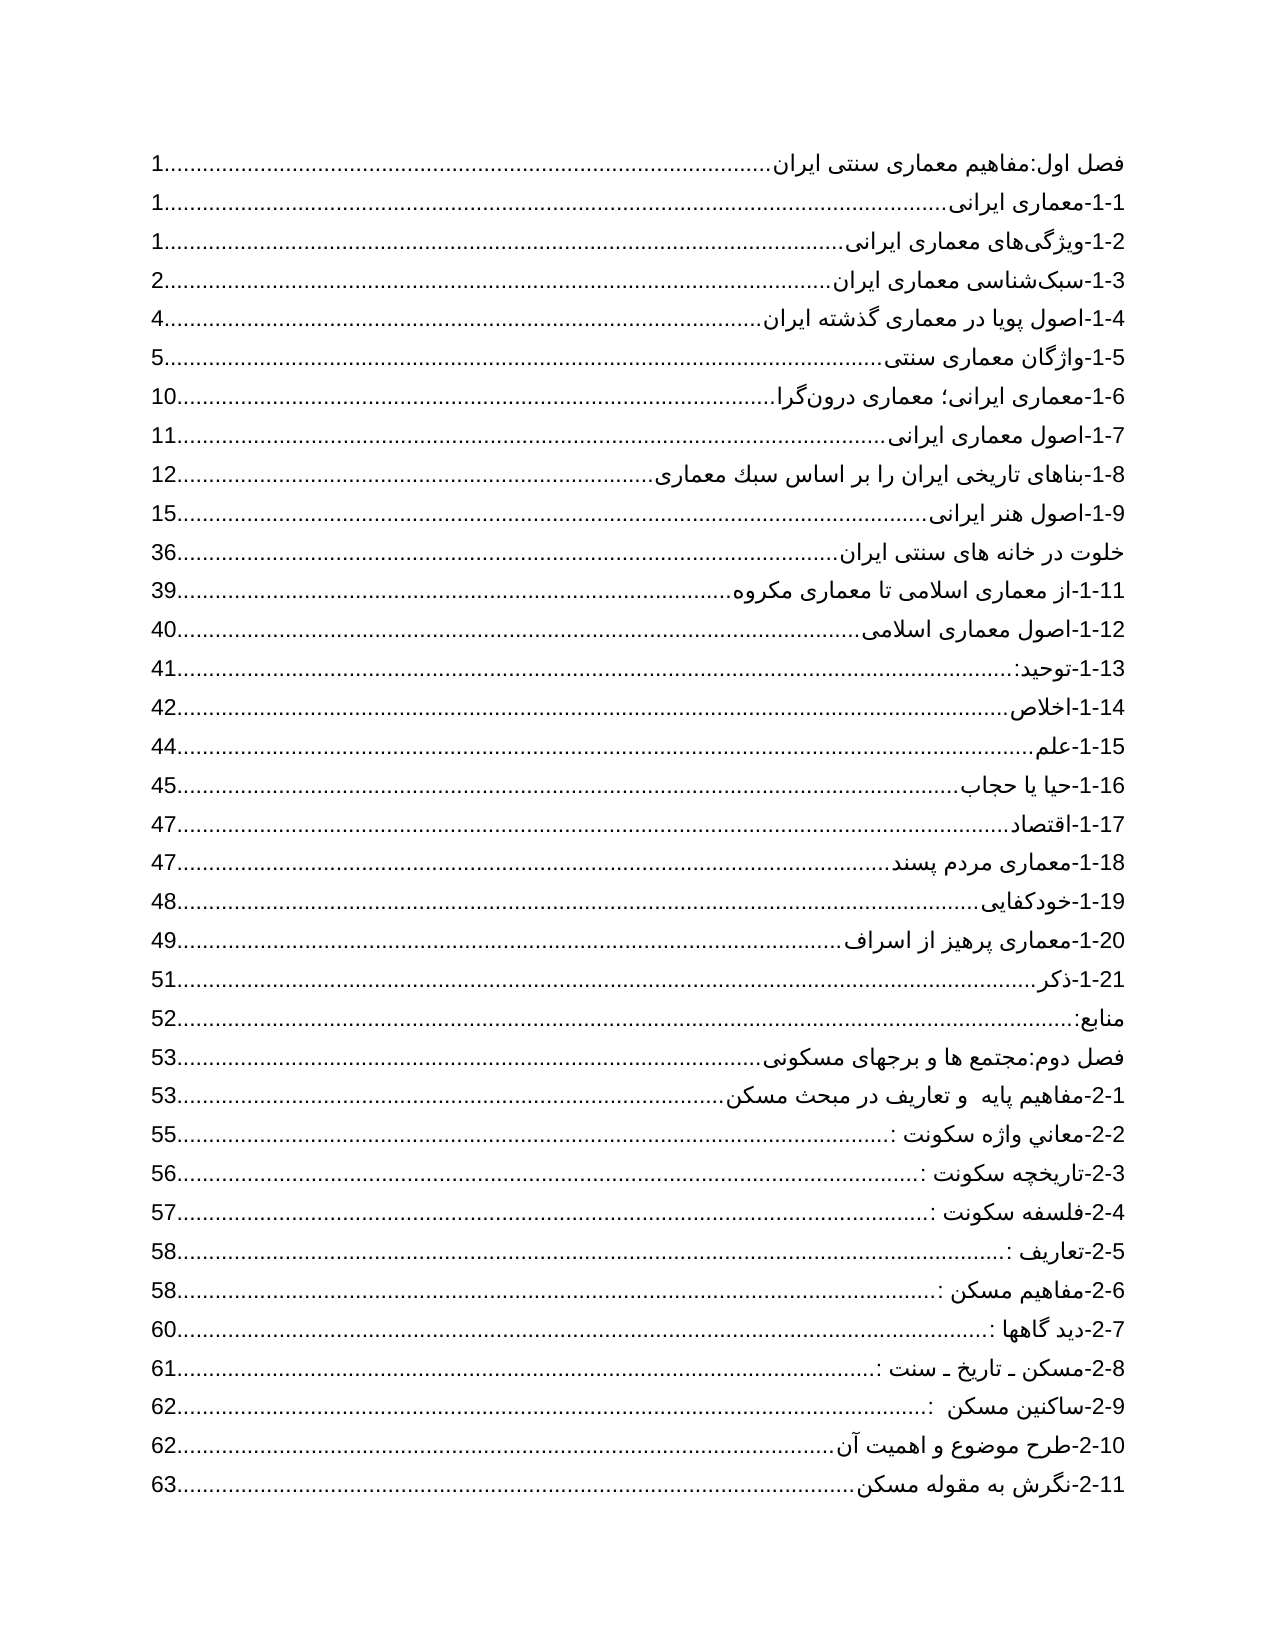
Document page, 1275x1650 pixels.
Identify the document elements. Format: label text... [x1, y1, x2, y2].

text 1-1-معماری ایرانی 1 [150, 189, 1125, 215]
text 2-8-مسكن ـ تاريخ ـ سنت : 61 [150, 1354, 1125, 1381]
text 1-20-معماری پرهیز از اسراف 49 [150, 927, 1125, 953]
text 1-4-اصول پویا در معماری گذشته ایران 4 [150, 305, 1125, 332]
text 2-6-مفاهيم مسكن : 58 [150, 1277, 1125, 1303]
text 1-21-ذکر 51 [150, 966, 1125, 992]
text خلوت در خانه های سنتی ایران 36 [150, 538, 1125, 565]
text 2-11-نگرش به مقوله مسکن 63 [150, 1471, 1125, 1497]
text 1-13-توحید: 41 [150, 655, 1125, 681]
text 1-12-اصول معماری اسلامی 40 [150, 616, 1125, 643]
text 1-16-حیا یا حجاب 45 [150, 772, 1125, 798]
text 1-5-واژگان معماری سنتی 5 [150, 344, 1125, 371]
text 1-19-خودکفایی 48 [150, 888, 1125, 914]
text 1-11-از معماری اسلامی تا معماری مکروه 39 [150, 577, 1125, 604]
text 2-7-ديد گاهها : 60 [150, 1316, 1125, 1342]
text 1-6-معماری ایرانی؛ معماری درون‌گرا 10 [150, 383, 1125, 409]
text 1-8-بناهای تاریخی ایران را بر اساس سبك معماری 12 [150, 461, 1125, 487]
text 1-15-علم 44 [150, 733, 1125, 759]
text 2-2-معاني واژه سكونت : 55 [150, 1121, 1125, 1148]
text 2-5-تعاريف : 58 [150, 1238, 1125, 1264]
text 2-4-فلسفه سكونت : 57 [150, 1199, 1125, 1225]
text 1-17-اقتصاد 47 [150, 811, 1125, 837]
text 1-2-ویژگی‌های معماری ایرانی 1 [150, 228, 1125, 254]
text فصل دوم:مجتمع ها و برجهای مسکونی 53 [150, 1044, 1125, 1070]
text 1-7-اصول معماری ایرانی 11 [150, 422, 1125, 448]
text فصل اول:مفاهیم معماری سنتی ایران 1 [150, 150, 1125, 176]
text 1-14-اخلاص 42 [150, 694, 1125, 720]
text 1-18-معماری مردم پسند 47 [150, 849, 1125, 876]
text منابع: 52 [150, 1005, 1125, 1031]
text 2-10-طرح موضوع و اهمیت آن 62 [150, 1432, 1125, 1458]
text 1-9-اصول هنر ایرانی 15 [150, 500, 1125, 526]
text 2-9-ساكنين مسكن : 62 [150, 1393, 1125, 1420]
text 1-3-سبک‌شناسی معماری ایران 2 [150, 267, 1125, 293]
text 2-1-مفاهیم پایه و تعاریف در مبحث مسکن 53 [150, 1082, 1125, 1109]
text 2-3-تاريخچه سكونت : 56 [150, 1160, 1125, 1187]
